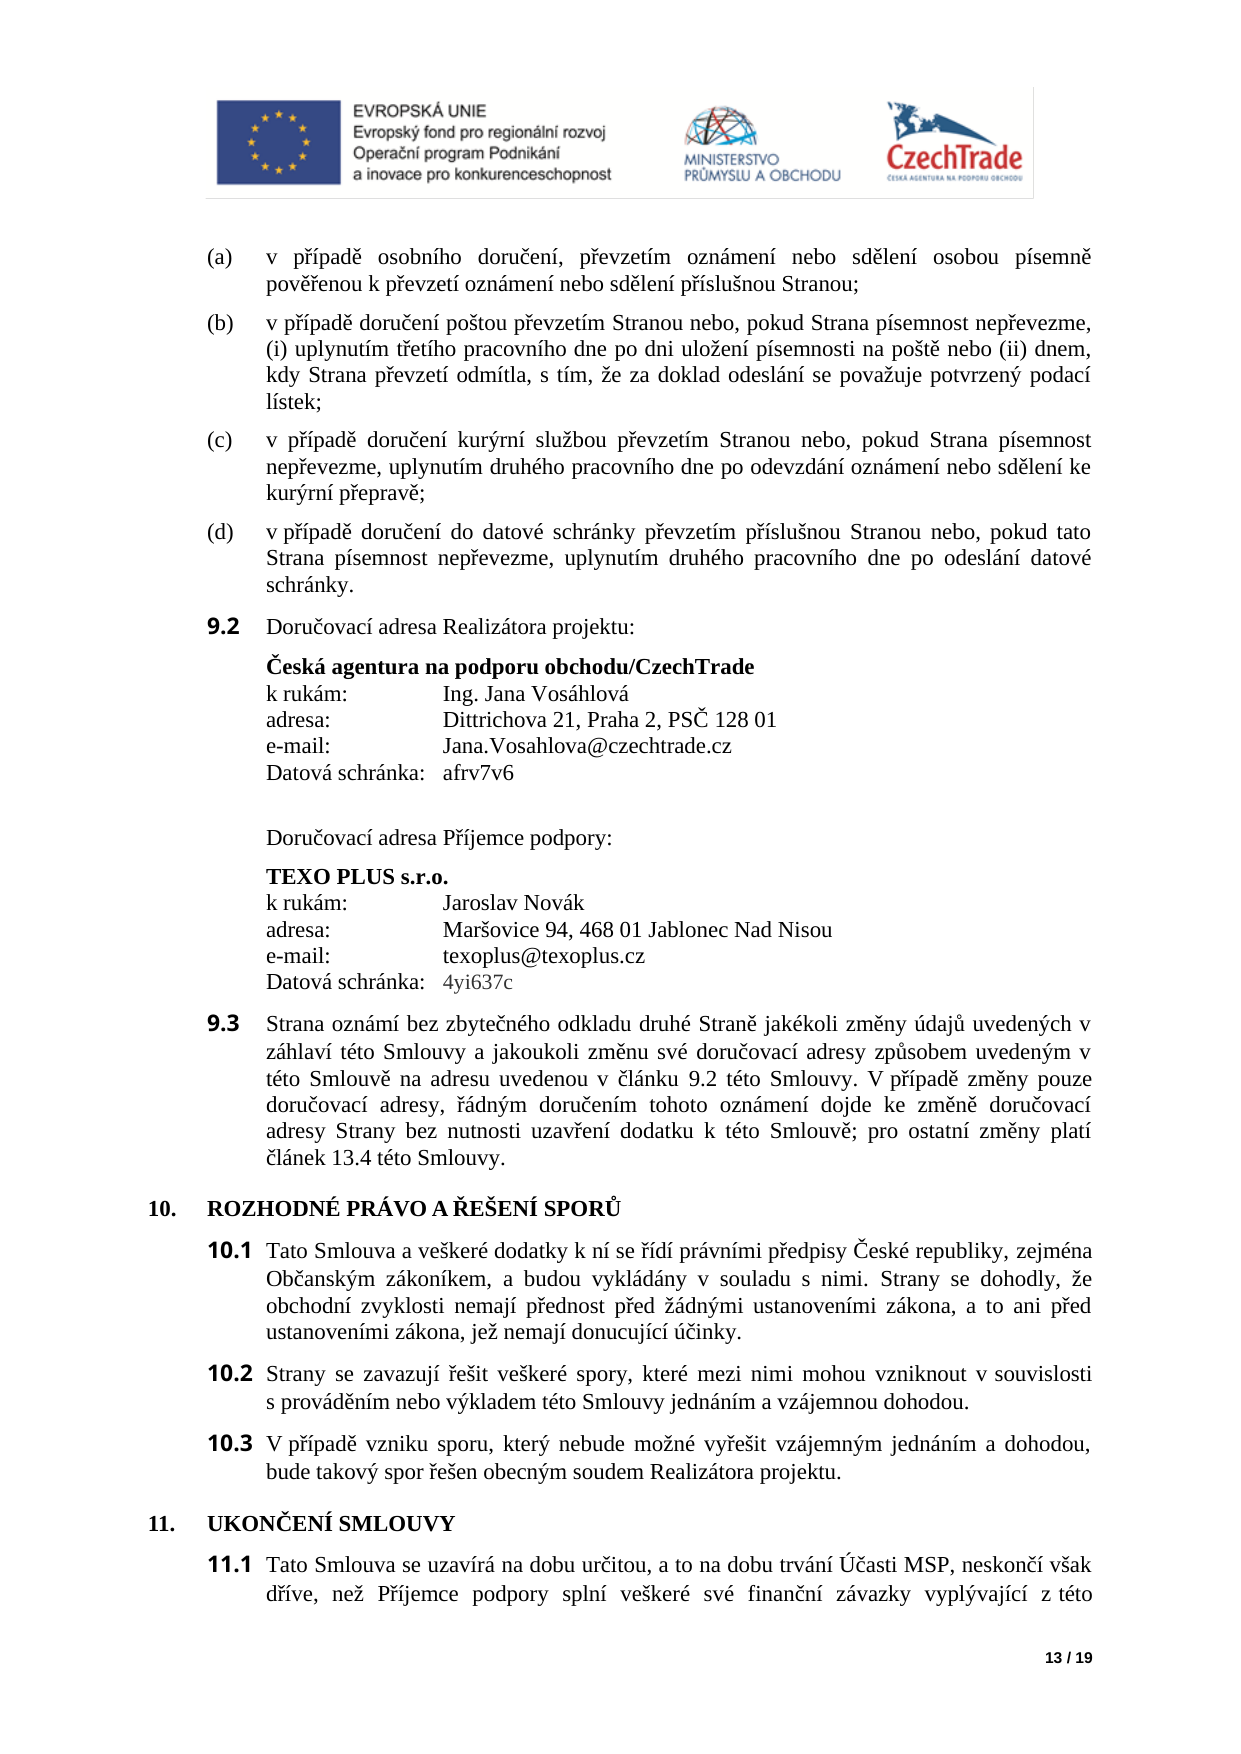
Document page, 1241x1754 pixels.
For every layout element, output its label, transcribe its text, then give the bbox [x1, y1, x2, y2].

list v případě osobního doručení, převzetím oznámení nebo sdělení osobou písemně pověřenou k převzetí oznámení nebo sdělení příslušnou Stranou; [207, 243, 1092, 296]
text Tato Smlouva a veškeré dodatky k ní se řídí právními předpisy České republiky, zejména Občanským zákoníkem, a budou vykládány v souladu s nimi. Strany se dohodly, že obchodní zvyklosti nemají přednost před žádnými ustanoveními zákona, a to ani před ustanoveními zákona, jež nemají donucující účinky. [207, 1234, 1092, 1344]
list v případě doručení do datové schránky převzetím příslušnou Stranou nebo, pokud tato Strana písemnost nepřevezme, uplynutím druhého pracovního dne po odeslání datové schránky. [207, 518, 1092, 597]
text Strana oznámí bez zbytečného odkladu druhé Straně jakékoli změny údajů uvedených v záhlaví této Smlouvy a jakoukoli změnu své doručovací adresy způsobem uvedeným v této Smlouvě na adresu uvedenou v článku 9.2 této Smlouvy. V případě změny pouze doručovací adresy, řádným doručením tohoto oznámení dojde ke změně doručovací adresy Strany bez nutnosti uzavření dodatku k této Smlouvě; pro ostatní změny platí článek 13.4 této Smlouvy. [207, 1007, 1092, 1170]
text Česká agentura na podporu obchodu/CzechTrade k rukám: Ing. Jana Vosáhlová adresa: Dittrichova 21, Praha 2, PSČ 128 01 e-mail: Jana.Vosahlova@czechtrade.cz [266, 653, 1092, 759]
picture [205, 87, 1035, 200]
text TEXO PLUS s.r.o. k rukám: Jaroslav Novák adresa: Maršovice 94, 468 01 Jablonec Nad Nisou e-mail: texoplus@texoplus.cz [266, 863, 1092, 968]
list v případě doručení poštou převzetím Stranou nebo, pokud Strana písemnost nepřevezme, (i) uplynutím třetího pracovního dne po dni uložení písemnosti na poště nebo (ii) dnem, kdy Strana převzetí odmítla, s tím, že za doklad odeslání se považuje potvrzený podací lístek; [207, 309, 1092, 414]
list v případě doručení kurýrní službou převzetím Stranou nebo, pokud Strana písemnost nepřevezme, uplynutím druhého pracovního dne po odevzdání oznámení nebo sdělení ke kurýrní přepravě; [207, 427, 1092, 506]
text Doručovací adresa Příjemce podpory: [266, 824, 1092, 850]
text V případě vzniku sporu, který nebude možné vyřešit vzájemným jednáním a dohodou, bude takový spor řešen obecným soudem Realizátora projektu. [207, 1427, 1092, 1484]
subtitle ukončení smlouvy [148, 1509, 1092, 1536]
text Strany se zavazují řešit veškeré spory, které mezi nimi mohou vzniknout v souvislosti s prováděním nebo výkladem této Smlouvy jednáním a vzájemnou dohodou. [207, 1357, 1092, 1414]
text Datová schránka: 4yi637c [266, 968, 1092, 995]
text Doručovací adresa Realizátora projektu: [207, 610, 1092, 641]
subtitle rozhodné právo a řešení sporů [148, 1195, 1092, 1222]
text Datová schránka: afrv7v6 [266, 759, 1092, 785]
